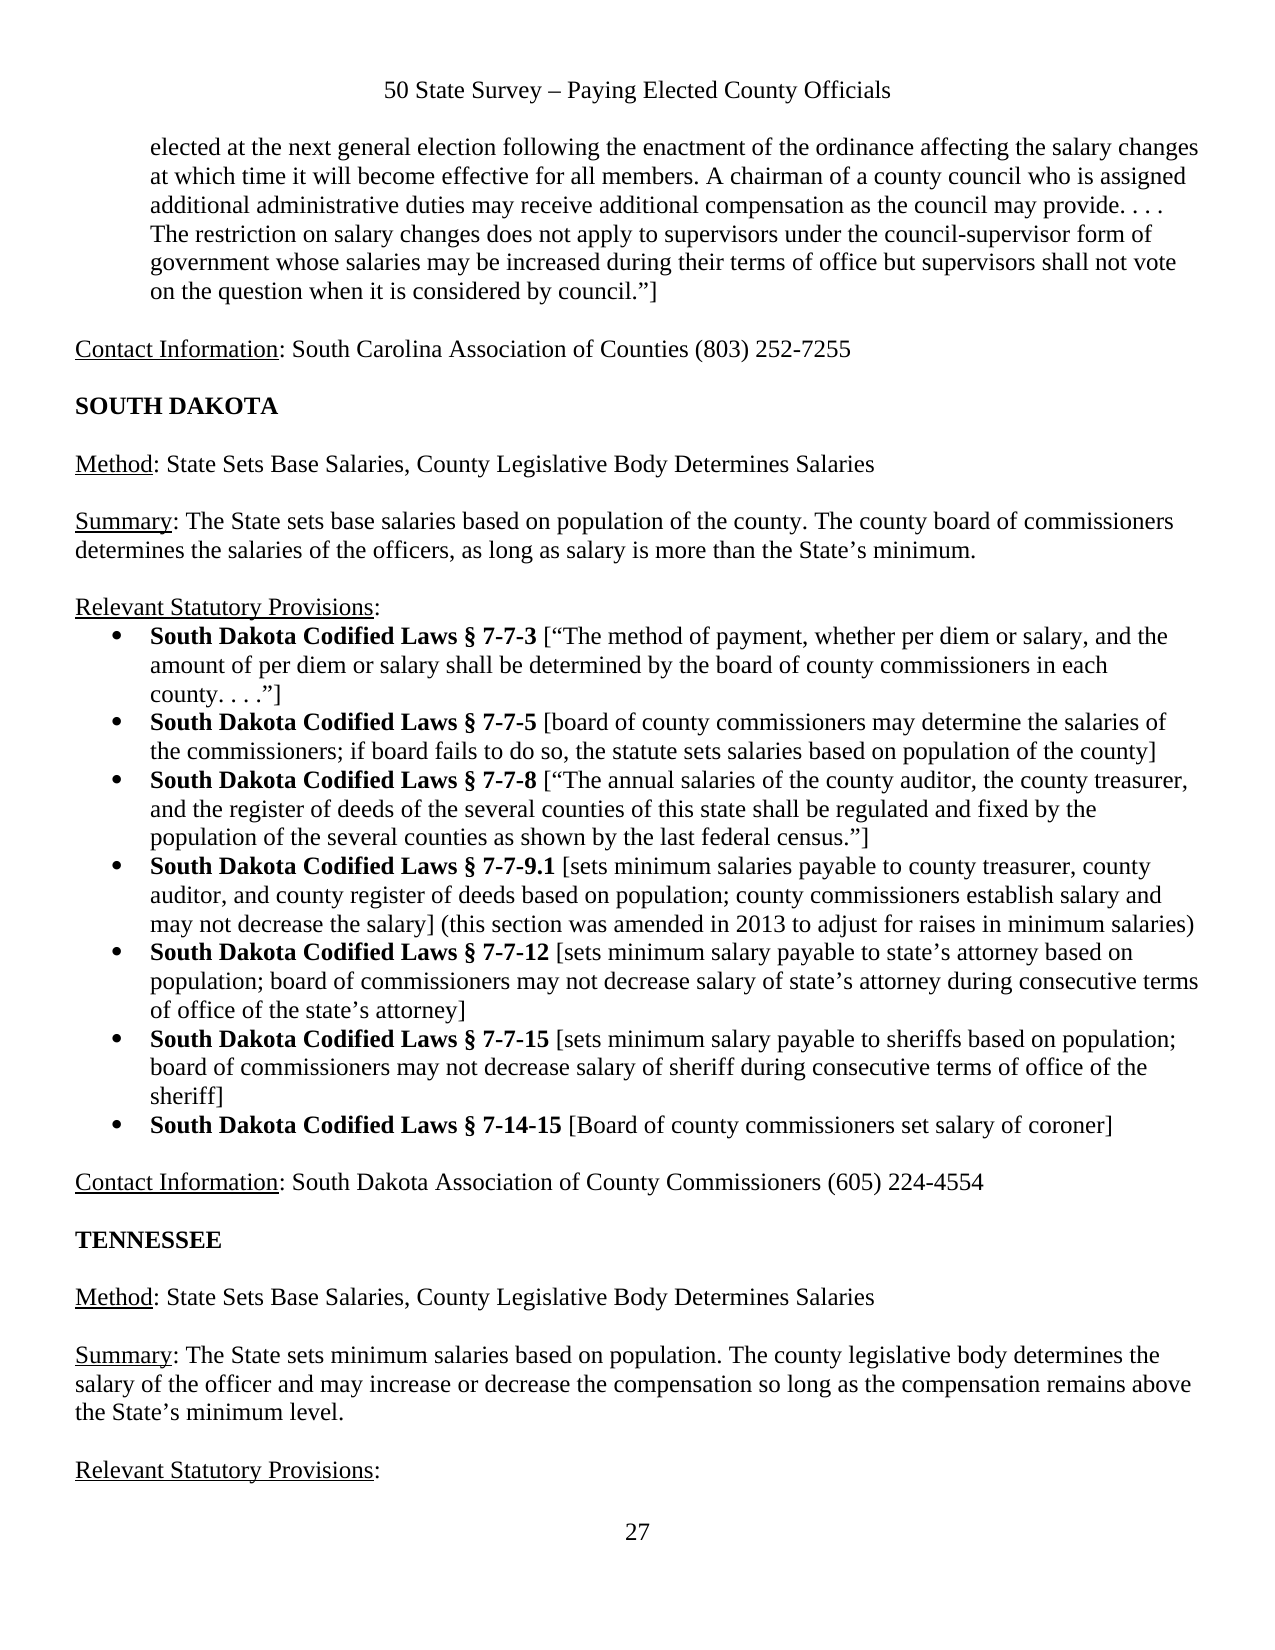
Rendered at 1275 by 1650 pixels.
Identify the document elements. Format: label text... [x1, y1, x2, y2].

list South Dakota Codified Laws § 7-7-3 [“The method of payment, whether per diem or salary, and the amount of per diem or salary shall be determined by the board of county commissioners in each county. . . .”] [112, 621, 1200, 707]
list South Dakota Codified Laws § 7-7-8 [“The annual salaries of the county auditor, the county treasurer, and the register of deeds of the several counties of this state shall be regulated and fixed by the population of the several counties as shown by the last federal census.”] [112, 765, 1200, 851]
text Method: State Sets Base Salaries, County Legislative Body Determines Salaries [75, 449, 1200, 477]
list South Dakota Codified Laws § 7-14-15 [Board of county commissioners set salary of coroner] [112, 1110, 1200, 1139]
list South Dakota Codified Laws § 7-7-15 [sets minimum salary payable to sheriffs based on population; board of commissioners may not decrease salary of sheriff during consecutive terms of office of the sheriff] [112, 1024, 1200, 1110]
text Relevant Statutory Provisions: [75, 592, 1200, 621]
text Relevant Statutory Provisions: [75, 1455, 1200, 1484]
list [112, 132, 1200, 305]
text Summary: The State sets base salaries based on population of the county. The county board of commissioners determines the salaries of the officers, as long as salary is more than the State’s minimum. [75, 506, 1200, 564]
list South Dakota Codified Laws § 7-7-9.1 [sets minimum salaries payable to county treasurer, county auditor, and county register of deeds based on population; county commissioners establish salary and may not decrease the salary] (this section was amended in 2013 to adjust for raises in minimum salaries) [112, 851, 1200, 937]
text TENNESSEE [75, 1225, 1200, 1254]
list South Dakota Codified Laws § 7-7-5 [board of county commissioners may determine the salaries of the commissioners; if board fails to do so, the statute sets salaries based on population of the county] [112, 707, 1200, 765]
text SOUTH DAKOTA [75, 391, 1200, 420]
text Contact Information: South Carolina Association of Counties (803) 252-7255 [75, 334, 1200, 362]
text Contact Information: South Dakota Association of County Commissioners (605) 224-4554 [75, 1167, 1200, 1196]
text Summary: The State sets minimum salaries based on population. The county legislative body determines the salary of the officer and may increase or decrease the compensation so long as the compensation remains above the State’s minimum level. [75, 1340, 1200, 1426]
text Method: State Sets Base Salaries, County Legislative Body Determines Salaries [75, 1282, 1200, 1311]
list South Dakota Codified Laws § 7-7-12 [sets minimum salary payable to state’s attorney based on population; board of commissioners may not decrease salary of state’s attorney during consecutive terms of office of the state’s attorney] [112, 937, 1200, 1024]
